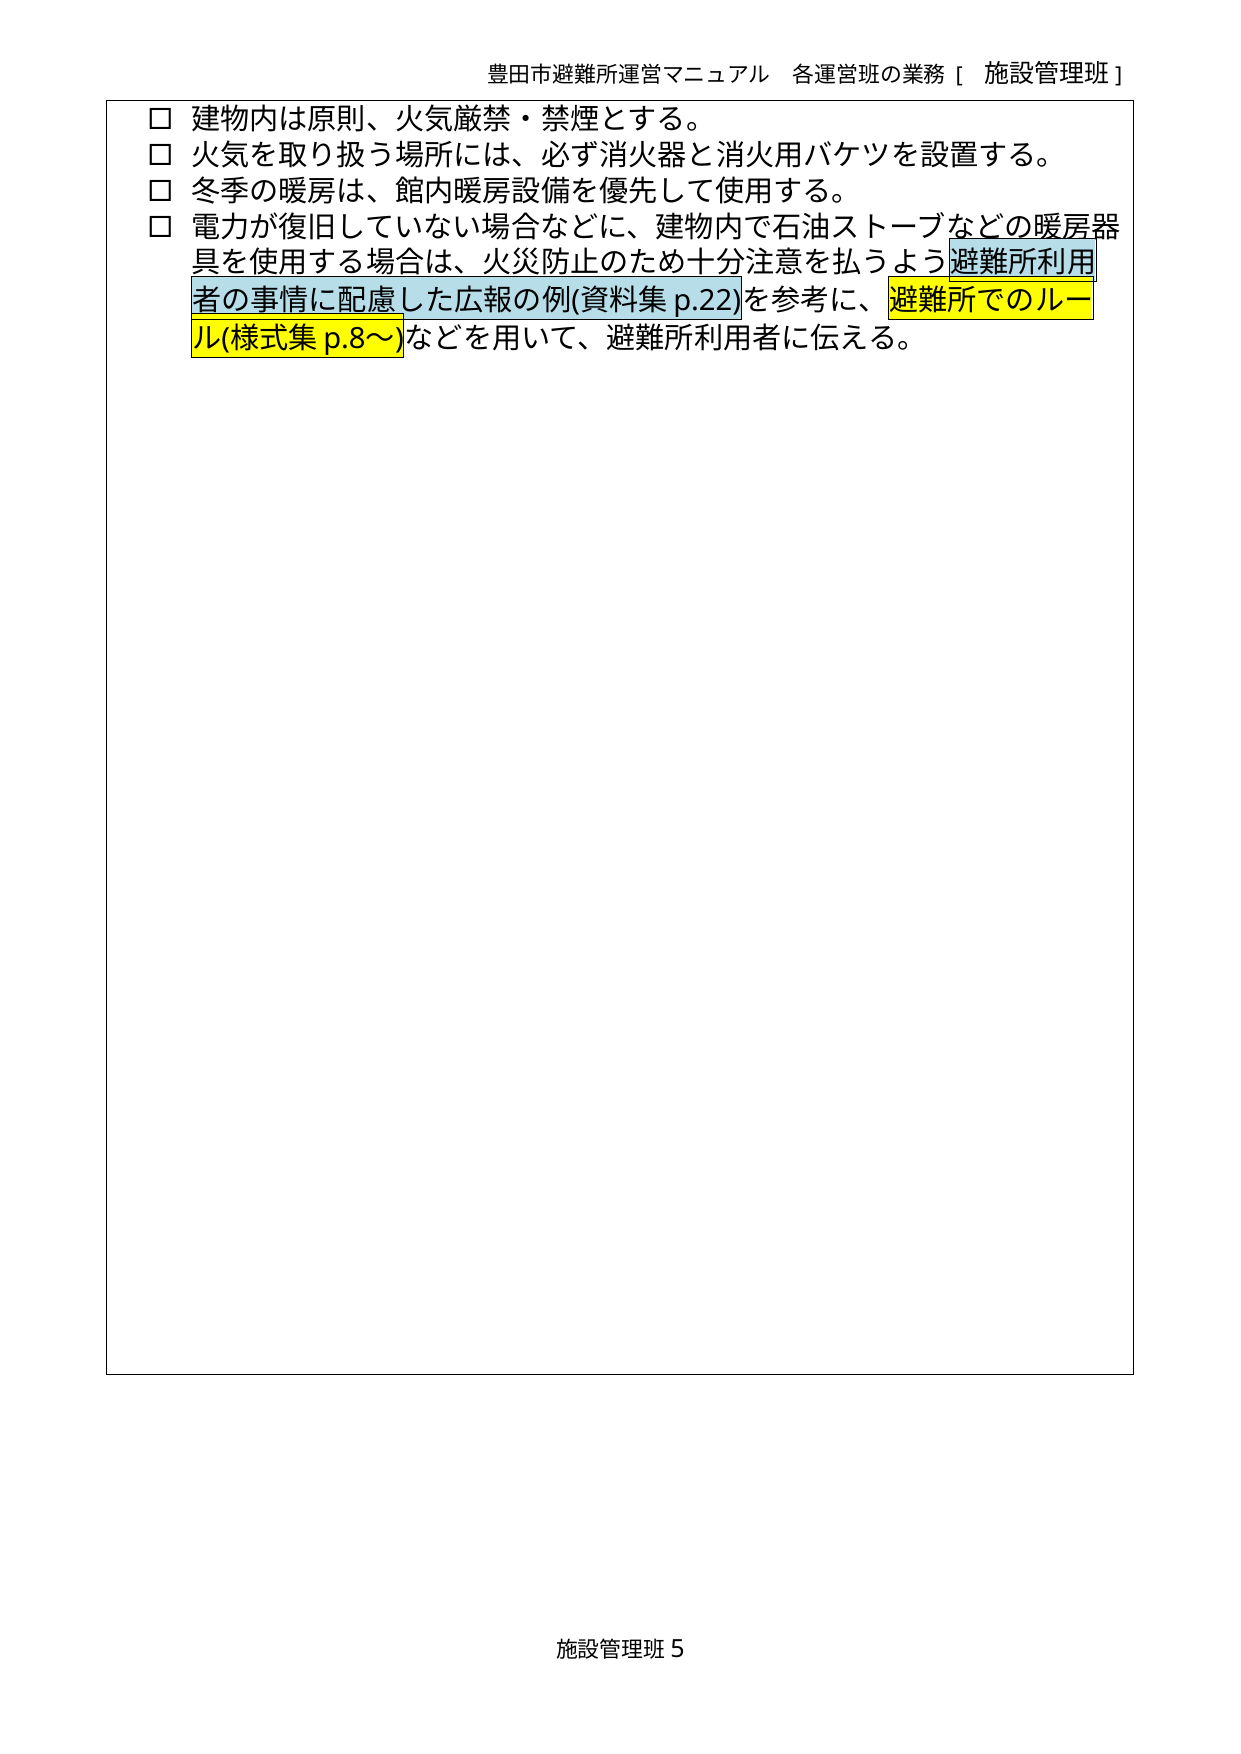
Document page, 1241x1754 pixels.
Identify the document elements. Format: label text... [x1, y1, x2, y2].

table_cell 建物内は原則、火気厳禁・禁煙とする。 火気を取り扱う場所には、必ず消火器と消火用バケツを設置する。 冬季の暖房は、館内暖房設備を優先して使用する。 電力が復旧していない場合などに、建物内で石油ストーブなどの暖房器具を使用する場合は、火災防止のため十分注意を払うよう避難所利用者の事情に配慮した広報の例(資料集p.22)を参考に、避難所でのルール(様式集p.8～)などを用いて、避難所利用者に伝える。 [107, 101, 1133, 1374]
